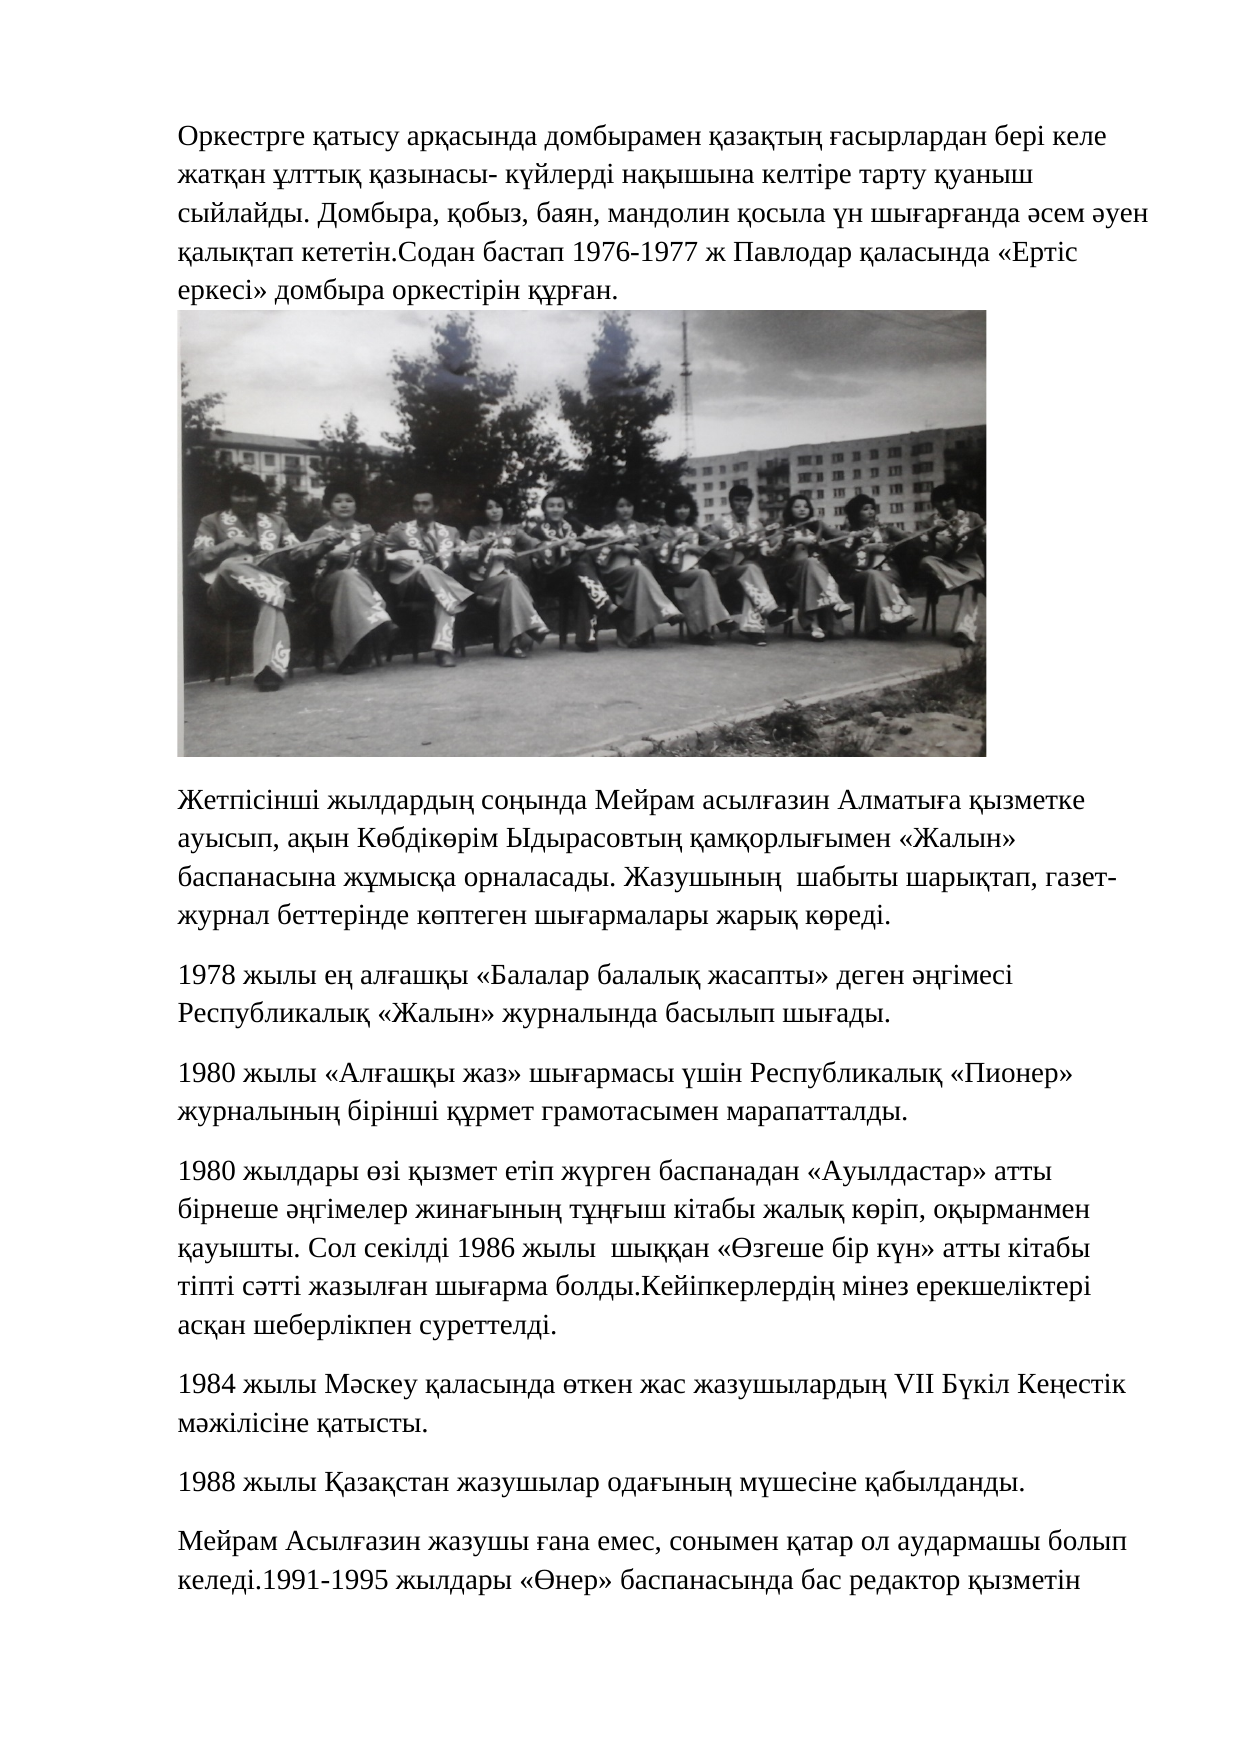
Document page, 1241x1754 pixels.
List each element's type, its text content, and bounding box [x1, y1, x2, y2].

text 1980 жылы «Алғашқы жаз» шығармасы үшін Республикалық «Пионер» журналының бірінші құрмет грамотасымен марапатталды. [177, 1055, 1152, 1127]
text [177, 1523, 1152, 1596]
text 1980 жылдары өзі қызмет етіп жүрген баспанадан «Ауылдастар» атты бірнеше әңгімелер жинағының тұңғыш кітабы жалық көріп, оқырманмен қауышты. Сол секілді 1986 жылы шыққан «Өзгеше бір күн» атты кітабы тіпті сәтті жазылған шығарма болды.Кейіпкерлердің мінез ерекшеліктері асқан шеберлікпен суреттелді. [177, 1153, 1152, 1340]
text 1988 жылы Қазақстан жазушылар одағының мүшесіне қабылданды. [177, 1464, 1152, 1498]
text Жетпісінші жылдардың соңында Мейрам асылғазин Алматыға қызметке ауысып, ақын Көбдікөрім Ыдырасовтың қамқорлығымен «Жалын» баспанасына жұмысқа орналасады. Жазушының шабыты шарықтап, газет-журнал беттерінде көптеген шығармалары жарық көреді. [177, 782, 1152, 931]
text 1978 жылы ең алғашқы «Балалар балалық жасапты» деген әңгімесі Республикалық «Жалын» журналында басылып шығады. [177, 957, 1152, 1029]
text 1984 жылы Мәскеу қаласында өткен жас жазушылардың VII Бүкіл Кеңестік мәжілісіне қатысты. [177, 1366, 1152, 1438]
picture [177, 310, 987, 757]
